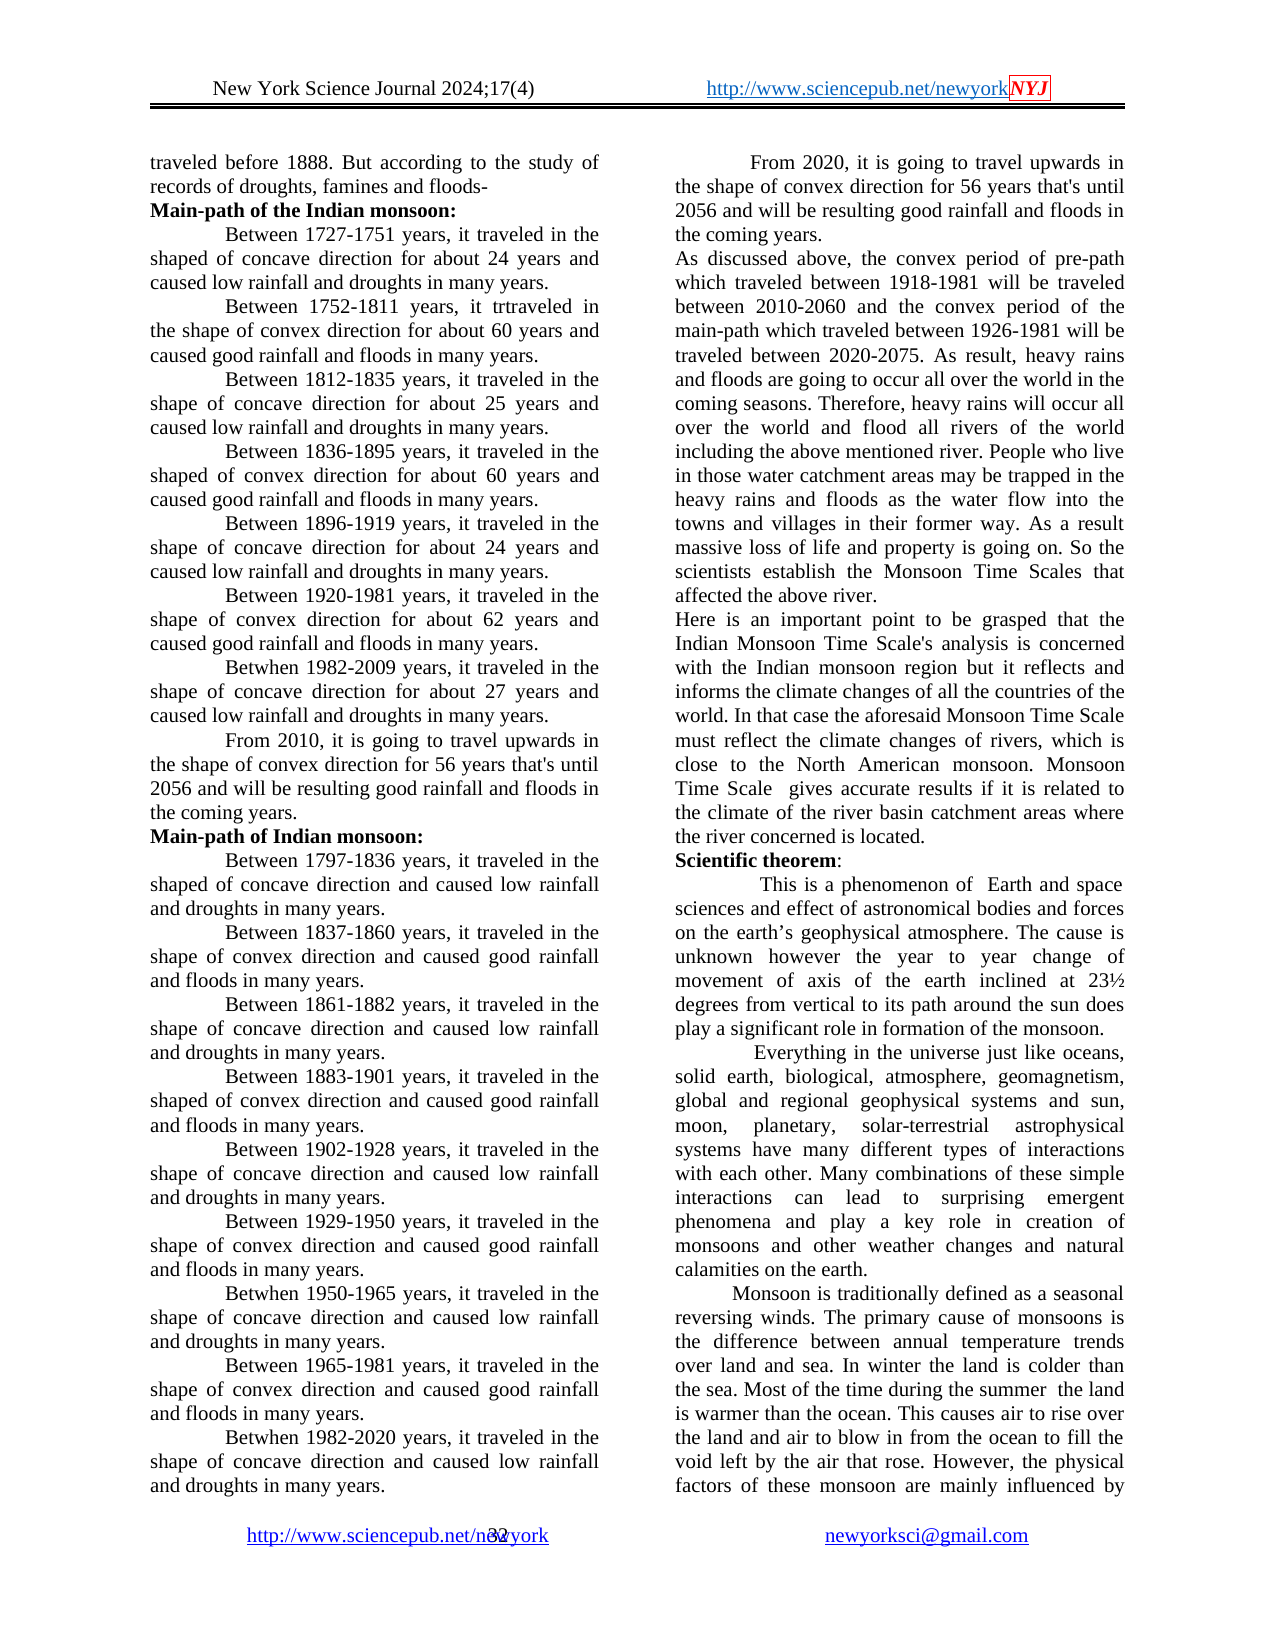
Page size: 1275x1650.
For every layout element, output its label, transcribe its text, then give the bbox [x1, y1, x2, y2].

text Between 1902-1928 years, it traveled in the shape of concave direction and caused low rainfall and droughts in many years. [150, 1137, 600, 1209]
text Between 1920-1981 years, it traveled in the shape of convex direction for about 62 years and caused good rainfall and floods in many years. [150, 583, 600, 655]
text Between 1812-1835 years, it traveled in the shape of concave direction for about 25 years and caused low rainfall and droughts in many years. [150, 367, 600, 439]
text Here is an important point to be grasped that the Indian Monsoon Time Scale's analysis is concerned with the Indian monsoon region but it reflects and informs the climate changes of all the countries of the world. In that case the aforesaid Monsoon Time Scale must reflect the climate changes of rivers, which is close to the North American monsoon. Monsoon Time Scale gives accurate results if it is related to the climate of the river basin catchment areas where the river concerned is located. [675, 607, 1125, 848]
text Between 1883-1901 years, it traveled in the shaped of convex direction and caused good rainfall and floods in many years. [150, 1064, 600, 1137]
text Between 1836-1895 years, it traveled in the shaped of convex direction for about 60 years and caused good rainfall and floods in many years. [150, 439, 600, 511]
text Betwhen 1982-2009 years, it traveled in the shape of concave direction for about 27 years and caused low rainfall and droughts in many years. [150, 655, 600, 727]
text Between 1727-1751 years, it traveled in the shaped of concave direction for about 24 years and caused low rainfall and droughts in many years. [150, 222, 600, 294]
text Between 1896-1919 years, it traveled in the shape of concave direction for about 24 years and caused low rainfall and droughts in many years. [150, 511, 600, 583]
text Between 1752-1811 years, it trtraveled in the shape of convex direction for about 60 years and caused good rainfall and floods in many years. [150, 294, 600, 367]
text Between 1929-1950 years, it traveled in the shape of convex direction and caused good rainfall and floods in many years. [150, 1209, 600, 1281]
text As discussed above, the convex period of pre-path which traveled between 1918-1981 will be traveled between 2010-2060 and the convex period of the main-path which traveled between 1926-1981 will be traveled between 2020-2075. As result, heavy rains and floods are going to occur all over the world in the coming seasons. Therefore, heavy rains will occur all over the world and flood all rivers of the world including the above mentioned river. People who live in those water catchment areas may be trapped in the heavy rains and floods as the water flow into the towns and villages in their former way. As a result massive loss of life and property is going on. So the scientists establish the Monsoon Time Scales that affected the above river. [675, 246, 1125, 607]
text Between 1861-1882 years, it traveled in the shape of concave direction and caused low rainfall and droughts in many years. [150, 992, 600, 1064]
text Betwhen 1982-2020 years, it traveled in the shape of concave direction and caused low rainfall and droughts in many years. [150, 1425, 600, 1497]
text Between 1965-1981 years, it traveled in the shape of convex direction and caused good rainfall and floods in many years. [150, 1353, 600, 1425]
text Main-path of Indian monsoon: [150, 824, 600, 848]
text From 2020, it is going to travel upwards in the shape of convex direction for 56 years that's until 2056 and will be resulting good rainfall and floods in the coming years. [675, 150, 1125, 246]
text Between 1837-1860 years, it traveled in the shape of convex direction and caused good rainfall and floods in many years. [150, 920, 600, 992]
text Main-path of the Indian monsoon: [150, 198, 600, 222]
text Betwhen 1950-1965 years, it traveled in the shape of concave direction and caused low rainfall and droughts in many years. [150, 1281, 600, 1353]
text Everything in the universe just like oceans, solid earth, biological, atmosphere, geomagnetism, global and regional geophysical systems and sun, moon, planetary, solar-terrestrial astrophysical systems have many different types of interactions with each other. Many combinations of these simple interactions can lead to surprising emergent phenomena and play a key role in creation of monsoons and other weather changes and natural calamities on the earth. [675, 1040, 1125, 1281]
text From 2010, it is going to travel upwards in the shape of convex direction for 56 years that's until 2056 and will be resulting good rainfall and floods in the coming years. [150, 727, 600, 824]
text Scientific theorem: [675, 848, 1125, 872]
text This is a phenomenon of Earth and space sciences and effect of astronomical bodies and forces on the earth’s geophysical atmosphere. The cause is unknown however the year to year change of movement of axis of the earth inclined at 23½ degrees from vertical to its path around the sun does play a significant role in formation of the monsoon. [675, 872, 1125, 1040]
text Between 1797-1836 years, it traveled in the shaped of concave direction and caused low rainfall and droughts in many years. [150, 848, 600, 920]
